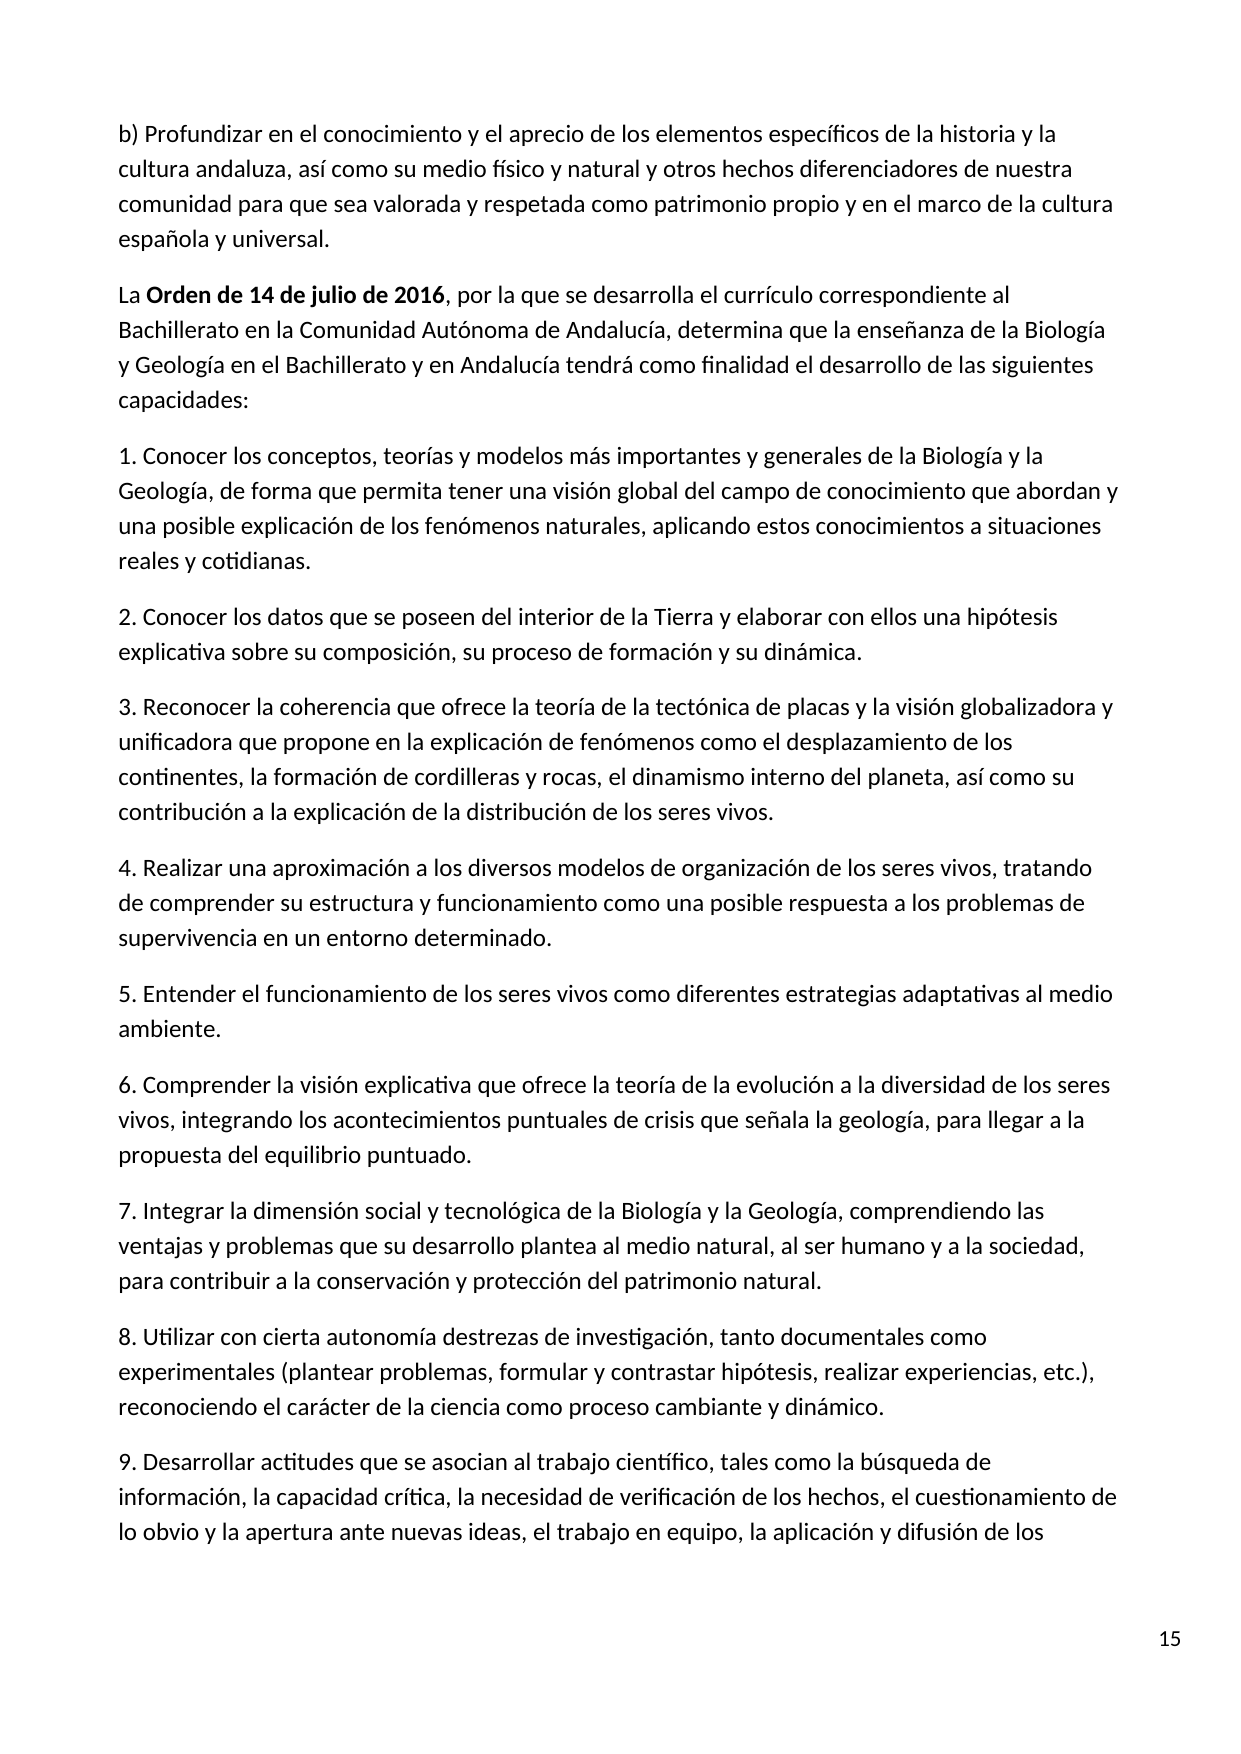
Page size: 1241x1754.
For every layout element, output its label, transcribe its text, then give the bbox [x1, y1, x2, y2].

text 8. Utilizar con cierta autonomía destrezas de investigación, tanto documentales como experimentales (plantear problemas, formular y contrastar hipótesis, realizar experiencias, etc.), reconociendo el carácter de la ciencia como proceso cambiante y dinámico. [118, 1321, 1122, 1421]
text 1. Conocer los conceptos, teorías y modelos más importantes y generales de la Biología y la Geología, de forma que permita tener una visión global del campo de conocimiento que abordan y una posible explicación de los fenómenos naturales, aplicando estos conocimientos a situaciones reales y cotidianas. [118, 440, 1122, 575]
text b) Profundizar en el conocimiento y el aprecio de los elementos específicos de la historia y la cultura andaluza, así como su medio físico y natural y otros hechos diferenciadores de nuestra comunidad para que sea valorada y respetada como patrimonio propio y en el marco de la cultura española y universal. [118, 118, 1122, 254]
text 6. Comprender la visión explicativa que ofrece la teoría de la evolución a la diversidad de los seres vivos, integrando los acontecimientos puntuales de crisis que señala la geología, para llegar a la propuesta del equilibrio puntuado. [118, 1069, 1122, 1169]
text 2. Conocer los datos que se poseen del interior de la Tierra y elaborar con ellos una hipótesis explicativa sobre su composición, su proceso de formación y su dinámica. [118, 601, 1122, 666]
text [118, 1446, 1122, 1547]
text 7. Integrar la dimensión social y tecnológica de la Biología y la Geología, comprendiendo las ventajas y problemas que su desarrollo plantea al medio natural, al ser humano y a la sociedad, para contribuir a la conservación y protección del patrimonio natural. [118, 1195, 1122, 1295]
text 3. Reconocer la coherencia que ofrece la teoría de la tectónica de placas y la visión globalizadora y unificadora que propone en la explicación de fenómenos como el desplazamiento de los continentes, la formación de cordilleras y rocas, el dinamismo interno del planeta, así como su contribución a la explicación de la distribución de los seres vivos. [118, 691, 1122, 827]
text 5. Entender el funcionamiento de los seres vivos como diferentes estrategias adaptativas al medio ambiente. [118, 978, 1122, 1044]
text 4. Realizar una aproximación a los diversos modelos de organización de los seres vivos, tratando de comprender su estructura y funcionamiento como una posible respuesta a los problemas de supervivencia en un entorno determinado. [118, 852, 1122, 953]
text La Orden de 14 de julio de 2016, por la que se desarrolla el currículo correspondiente al Bachillerato en la Comunidad Autónoma de Andalucía, determina que la enseñanza de la Biología y Geología en el Bachillerato y en Andalucía tendrá como finalidad el desarrollo de las siguientes capacidades: [118, 279, 1122, 414]
